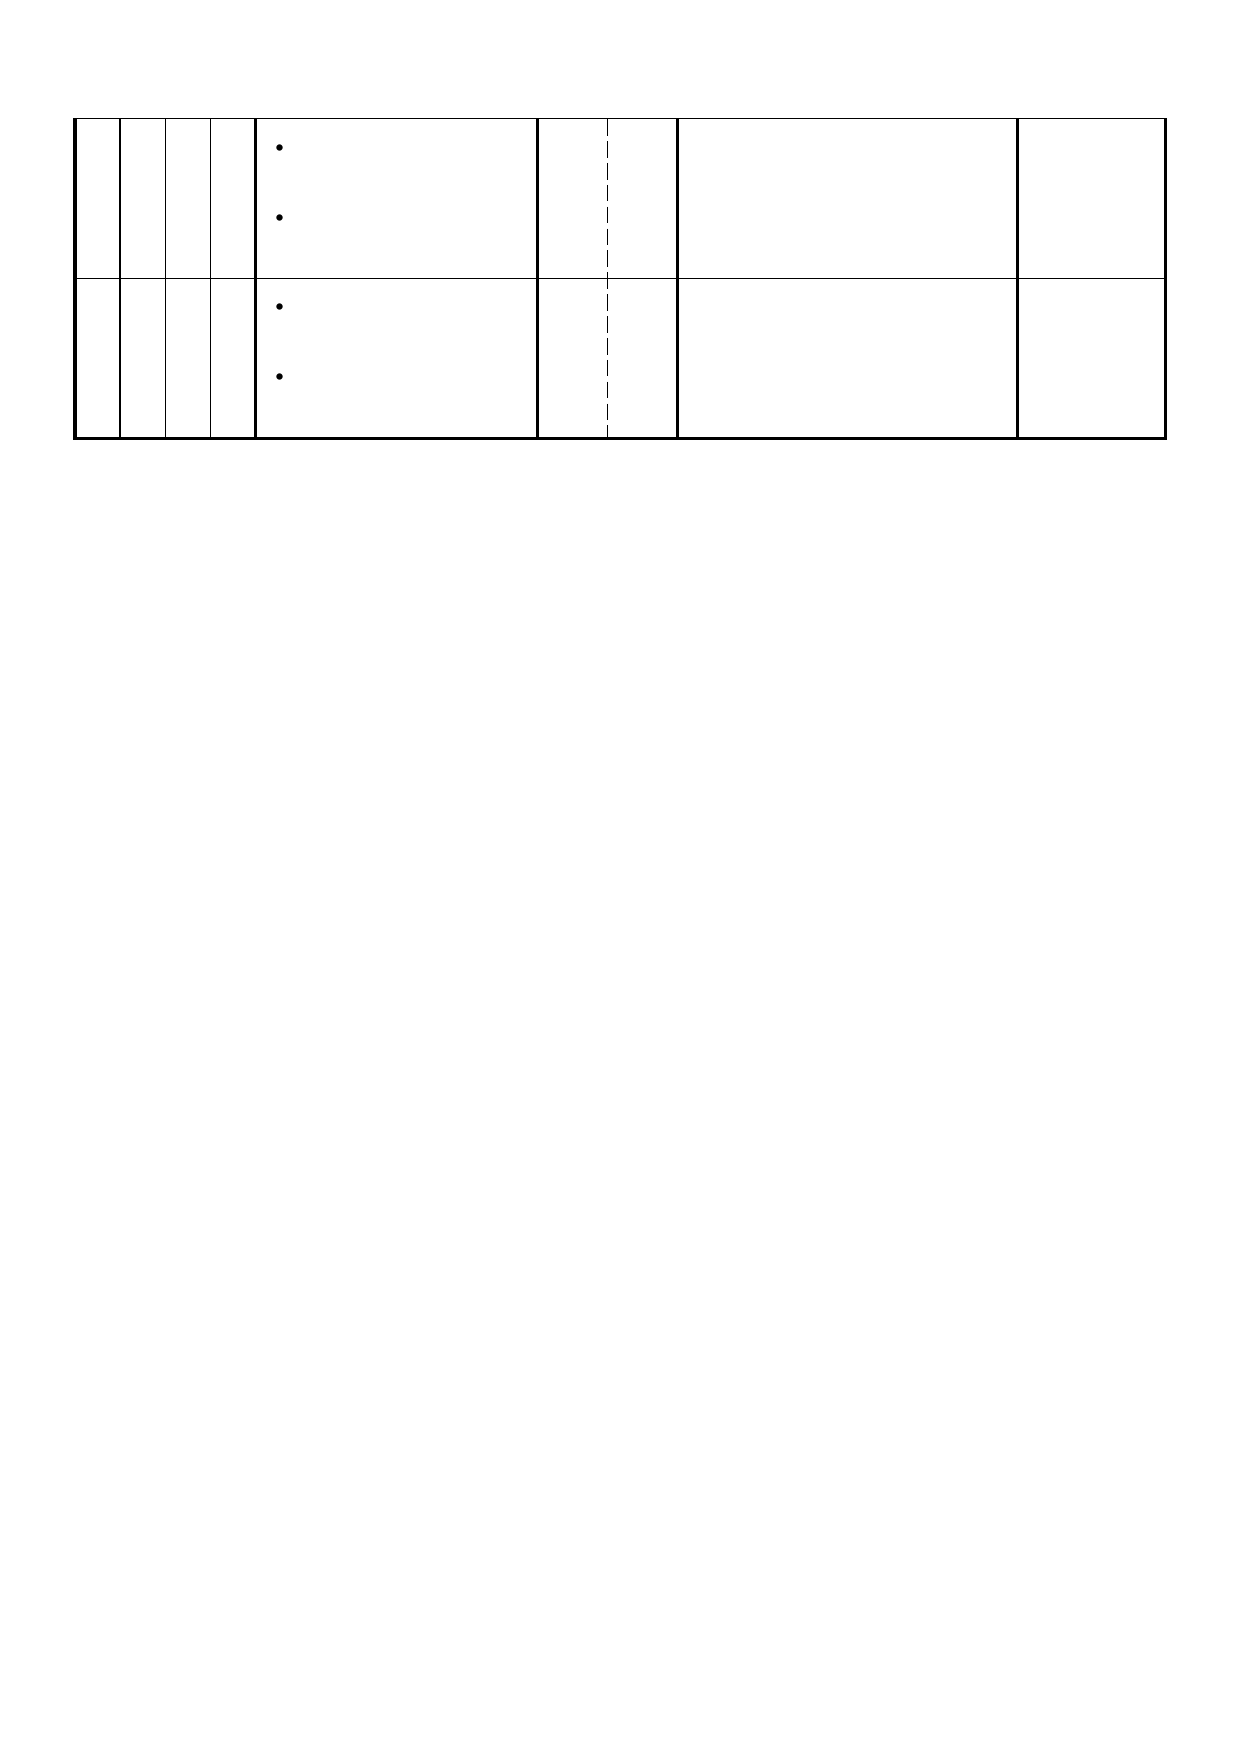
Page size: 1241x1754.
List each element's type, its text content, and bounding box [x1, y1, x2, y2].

table_cell [121, 279, 165, 437]
table_cell [608, 119, 676, 278]
table_cell [539, 119, 607, 278]
table_cell [121, 119, 165, 278]
table_cell [77, 119, 119, 278]
table_cell [211, 119, 254, 278]
table_cell [608, 279, 676, 437]
table_cell [166, 119, 210, 278]
table_cell [166, 279, 210, 437]
table_cell [679, 119, 1016, 278]
table_cell ・ ・ [257, 119, 536, 278]
table_cell [679, 279, 1016, 437]
table_cell [77, 279, 119, 437]
table_cell [539, 279, 607, 437]
table_cell [211, 279, 254, 437]
table_cell ・ ・ [257, 279, 536, 437]
table_cell [1019, 119, 1164, 278]
table_cell [1019, 279, 1164, 437]
